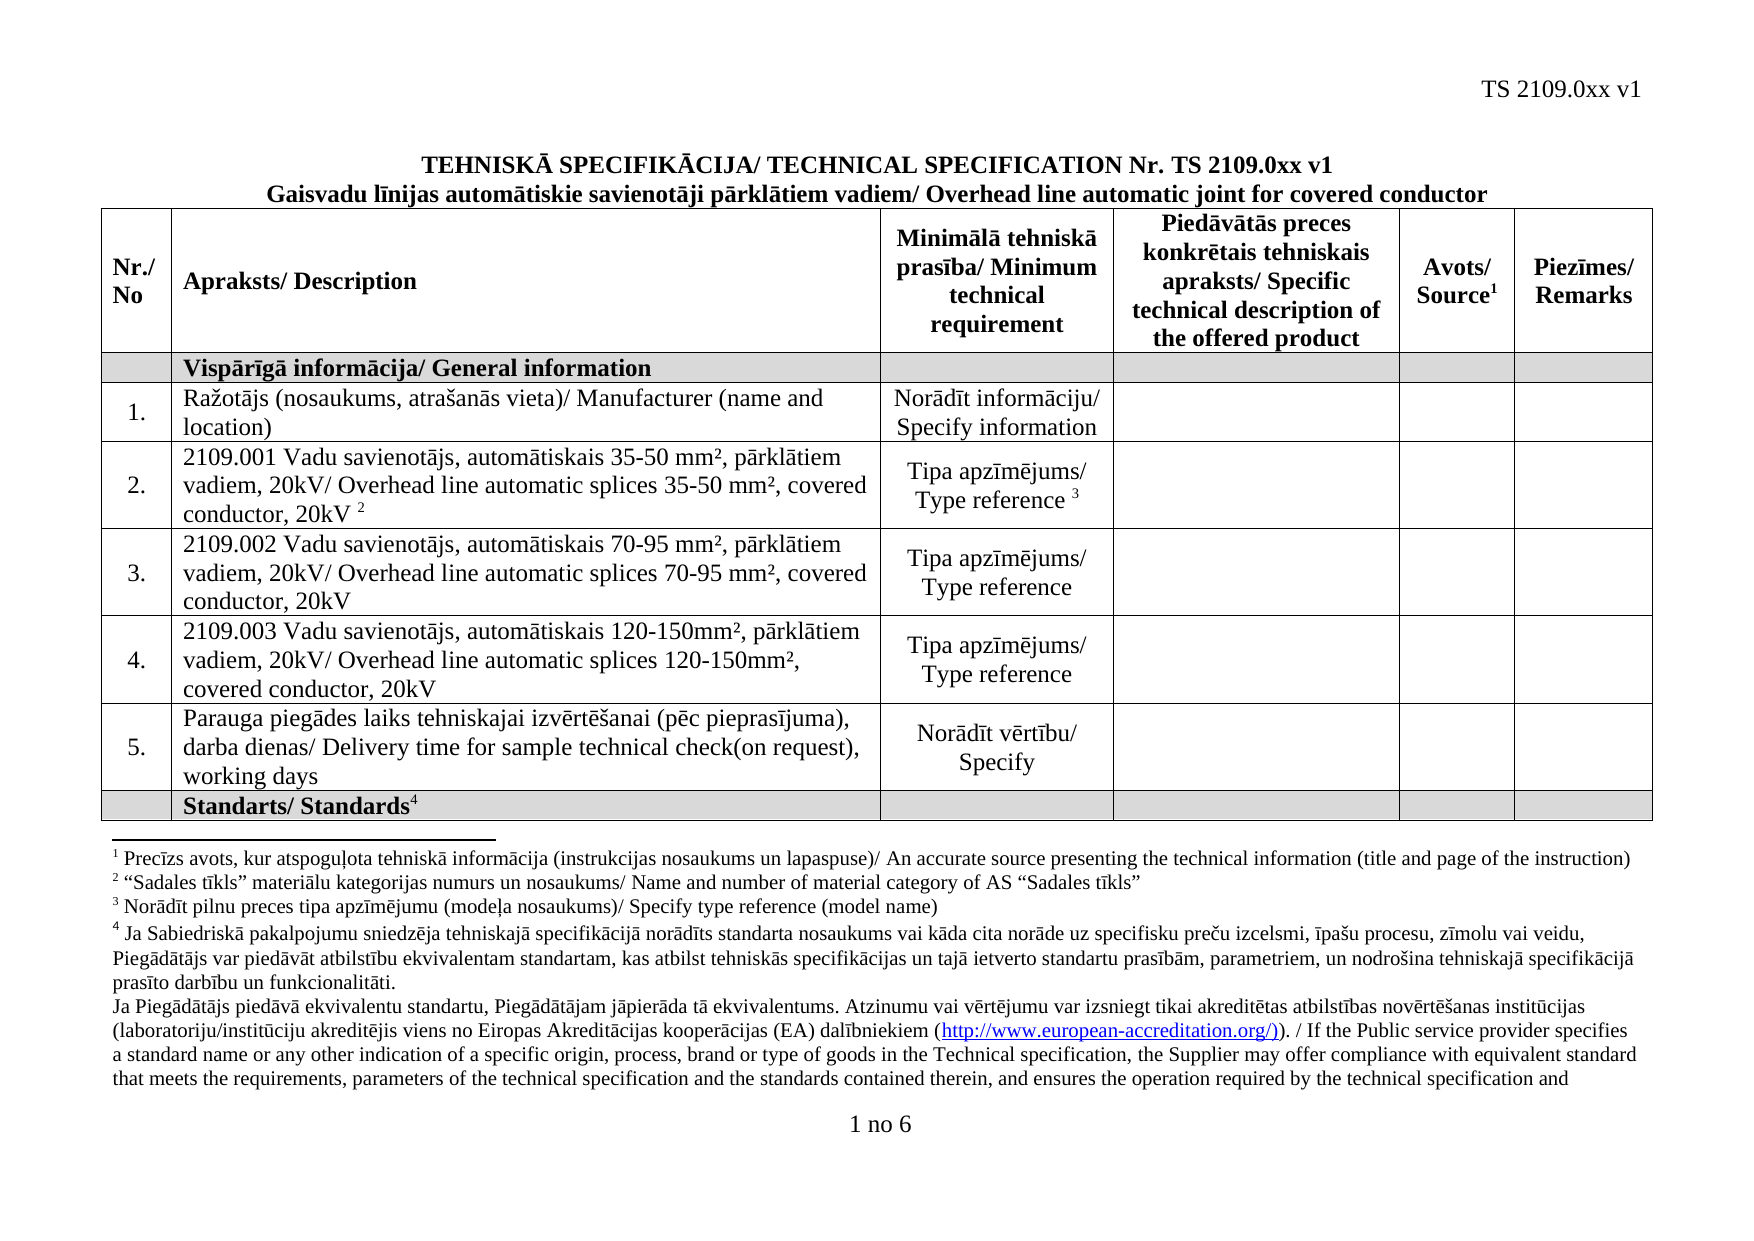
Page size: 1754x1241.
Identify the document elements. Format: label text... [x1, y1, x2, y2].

table_cell [1400, 529, 1514, 615]
text Gaisvadu līnijas automātiskie savienotāji pārklātiem vadiem/ Overhead line automatic joint for covered conductor [112, 179, 1641, 207]
table_cell [1114, 529, 1399, 615]
table_cell [1515, 353, 1652, 382]
text TEHNISKĀ SPECIFIKĀCIJA/ TECHNICAL SPECIFICATION Nr. TS 2109.0xx v1 [112, 150, 1641, 179]
table_cell [1114, 353, 1399, 382]
table_cell [1400, 704, 1514, 790]
table_cell [1114, 442, 1399, 528]
table_cell Parauga piegādes laiks tehniskajai izvērtēšanai (pēc pieprasījuma), darba dienas/ Delivery time for sample technical check(on request), working days [172, 704, 880, 790]
table_cell [881, 791, 1113, 819]
table_cell [102, 704, 171, 790]
table_cell [102, 616, 171, 702]
table_cell [1515, 529, 1652, 615]
table_cell [1400, 616, 1514, 702]
table_cell [102, 383, 171, 441]
table_cell [102, 529, 171, 615]
table_cell Vispārīgā informācija/ General information [172, 353, 880, 382]
table_header Minimālā tehniskā prasība/ Minimum technical requirement [881, 209, 1113, 352]
table_cell [1400, 383, 1514, 441]
table_header Piedāvātās preces konkrētais tehniskais apraksts/ Specific technical description of the offered product [1114, 209, 1399, 352]
table_cell [1114, 616, 1399, 702]
table_cell Norādīt vērtību/ Specify [881, 704, 1113, 790]
table_cell Ražotājs (nosaukums, atrašanās vieta)/ Manufacturer (name and location) [172, 383, 880, 441]
table_cell [1515, 616, 1652, 702]
table_cell [102, 791, 171, 819]
table_cell [1114, 704, 1399, 790]
table_cell 2109.001 Vadu savienotājs, automātiskais 35-50 mm², pārklātiem vadiem, 20kV/ Overhead line automatic splices 35-50 mm², covered conductor, 20kV [172, 442, 880, 528]
table_cell [1515, 704, 1652, 790]
table_cell Tipa apzīmējums/ Type reference [881, 442, 1113, 528]
table_header Avots/ Source [1400, 209, 1514, 352]
table_cell 2109.003 Vadu savienotājs, automātiskais 120-150mm², pārklātiem vadiem, 20kV/ Overhead line automatic splices 120-150mm², covered conductor, 20kV [172, 616, 880, 702]
table_cell [881, 353, 1113, 382]
table_cell [1400, 791, 1514, 819]
table_cell [102, 353, 171, 382]
table_cell Standarts/ Standards [172, 791, 880, 819]
table_cell [102, 442, 171, 528]
table_cell [1400, 353, 1514, 382]
table_cell [1400, 442, 1514, 528]
table_cell [1515, 383, 1652, 441]
table_header Nr./ No [102, 209, 171, 352]
table_cell 2109.002 Vadu savienotājs, automātiskais 70-95 mm², pārklātiem vadiem, 20kV/ Overhead line automatic splices 70-95 mm², covered conductor, 20kV [172, 529, 880, 615]
table_cell [1515, 791, 1652, 819]
table_cell Tipa apzīmējums/ Type reference [881, 529, 1113, 615]
table_header Piezīmes/ Remarks [1515, 209, 1652, 352]
table_cell Norādīt informāciju/ Specify information [881, 383, 1113, 441]
table_cell [1114, 791, 1399, 819]
table_cell [1515, 442, 1652, 528]
table_cell [1114, 383, 1399, 441]
table_header Apraksts/ Description [172, 209, 880, 352]
table_cell Tipa apzīmējums/ Type reference [881, 616, 1113, 702]
